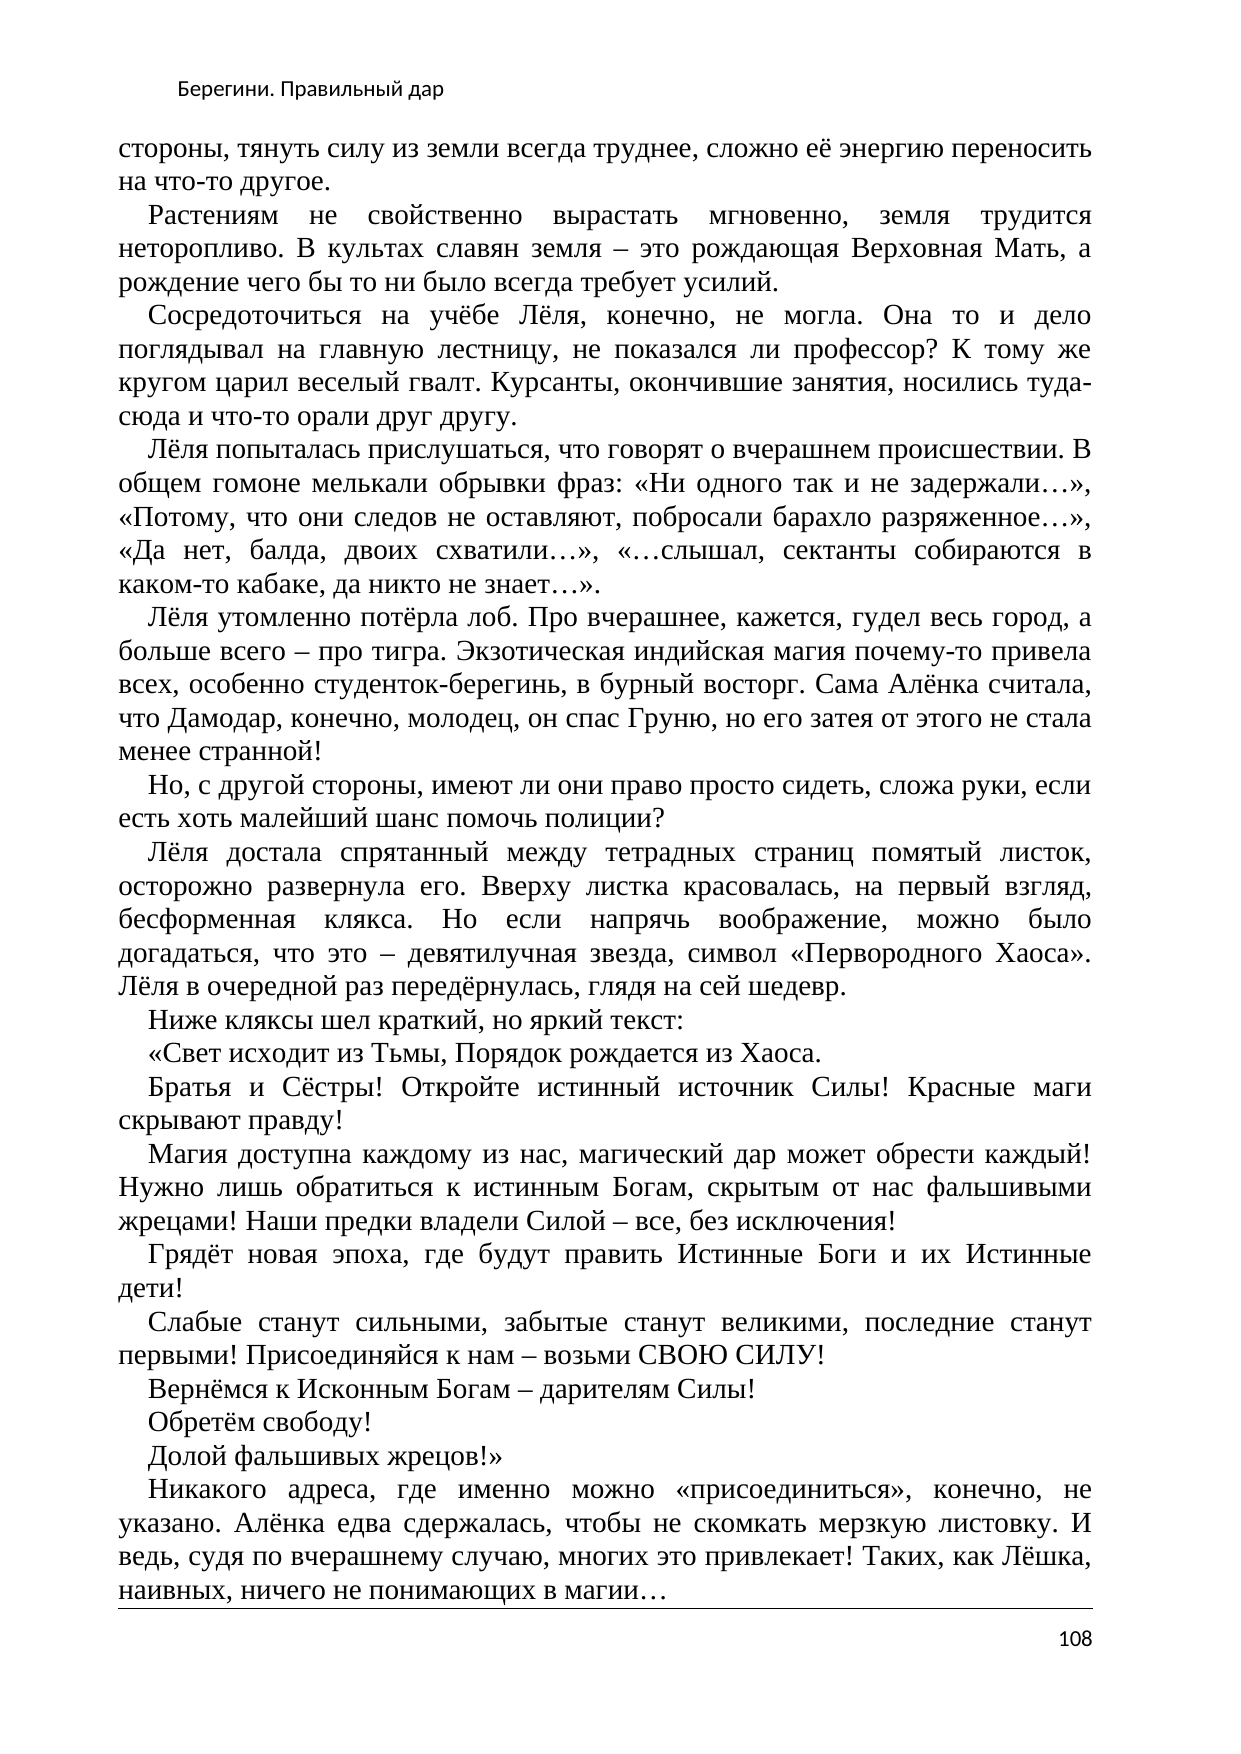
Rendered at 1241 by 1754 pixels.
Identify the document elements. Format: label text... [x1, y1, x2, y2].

text Ниже кляксы шел краткий, но яркий текст: [118, 1002, 1093, 1035]
text Грядёт новая эпоха, где будут править Истинные Боги и их Истинные дети! [118, 1237, 1093, 1304]
text Магия доступна каждому из нас, магический дар может обрести каждый! Нужно лишь обратиться к истинным Богам, скрытым от нас фальшивыми жрецами! Наши предки владели Силой – все, без исключения! [118, 1136, 1093, 1237]
text Сосредоточиться на учёбе Лёля, конечно, не могла. Она то и дело поглядывал на главную лестницу, не показался ли профессор? К тому же кругом царил веселый гвалт. Курсанты, окончившие занятия, носились туда-сюда и что-то орали друг другу. [118, 297, 1093, 432]
text Долой фальшивых жрецов!» [118, 1438, 1093, 1471]
text «Свет исходит из Тьмы, Порядок рождается из Хаоса. [118, 1035, 1093, 1069]
text Лёля достала спрятанный между тетрадных страниц помятый листок, осторожно развернула его. Вверху листка красовалась, на первый взгляд, бесформенная клякса. Но если напрячь воображение, можно было догадаться, что это – девятилучная звезда, символ «Первородного Хаоса». Лёля в очередной раз передёрнулась, глядя на сей шедевр. [118, 834, 1093, 1002]
text Братья и Сёстры! Откройте истинный источник Силы! Красные маги скрывают правду! [118, 1069, 1093, 1136]
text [118, 130, 1093, 197]
text Но, с другой стороны, имеют ли они право просто сидеть, сложа руки, если есть хоть малейший шанс помочь полиции? [118, 767, 1093, 834]
text Никакого адреса, где именно можно «присоединиться», конечно, не указано. Алёнка едва сдержалась, чтобы не скомкать мерзкую листовку. И ведь, судя по вчерашнему случаю, многих это привлекает! Таких, как Лёшка, наивных, ничего не понимающих в магии… [118, 1471, 1093, 1608]
text Растениям не свойственно вырастать мгновенно, земля трудится неторопливо. В культах славян земля – это рождающая Верховная Мать, а рождение чего бы то ни было всегда требует усилий. [118, 197, 1093, 297]
text Обретём свободу! [118, 1404, 1093, 1438]
text Слабые станут сильными, забытые станут великими, последние станут первыми! Присоединяйся к нам – возьми СВОЮ СИЛУ! [118, 1304, 1093, 1371]
text Лёля попыталась прислушаться, что говорят о вчерашнем происшествии. В общем гомоне мелькали обрывки фраз: «Ни одного так и не задержали…», «Потому, что они следов не оставляют, побросали барахло разряженное…», «Да нет, балда, двоих схватили…», «…слышал, сектанты собираются в каком-то кабаке, да никто не знает…». [118, 432, 1093, 599]
text Лёля утомленно потёрла лоб. Про вчерашнее, кажется, гудел весь город, а больше всего – про тигра. Экзотическая индийская магия почему-то привела всех, особенно студенток-берегинь, в бурный восторг. Сама Алёнка считала, что Дамодар, конечно, молодец, он спас Груню, но его затея от этого не стала менее странной! [118, 599, 1093, 767]
text Вернёмся к Исконным Богам – дарителям Силы! [118, 1371, 1093, 1404]
